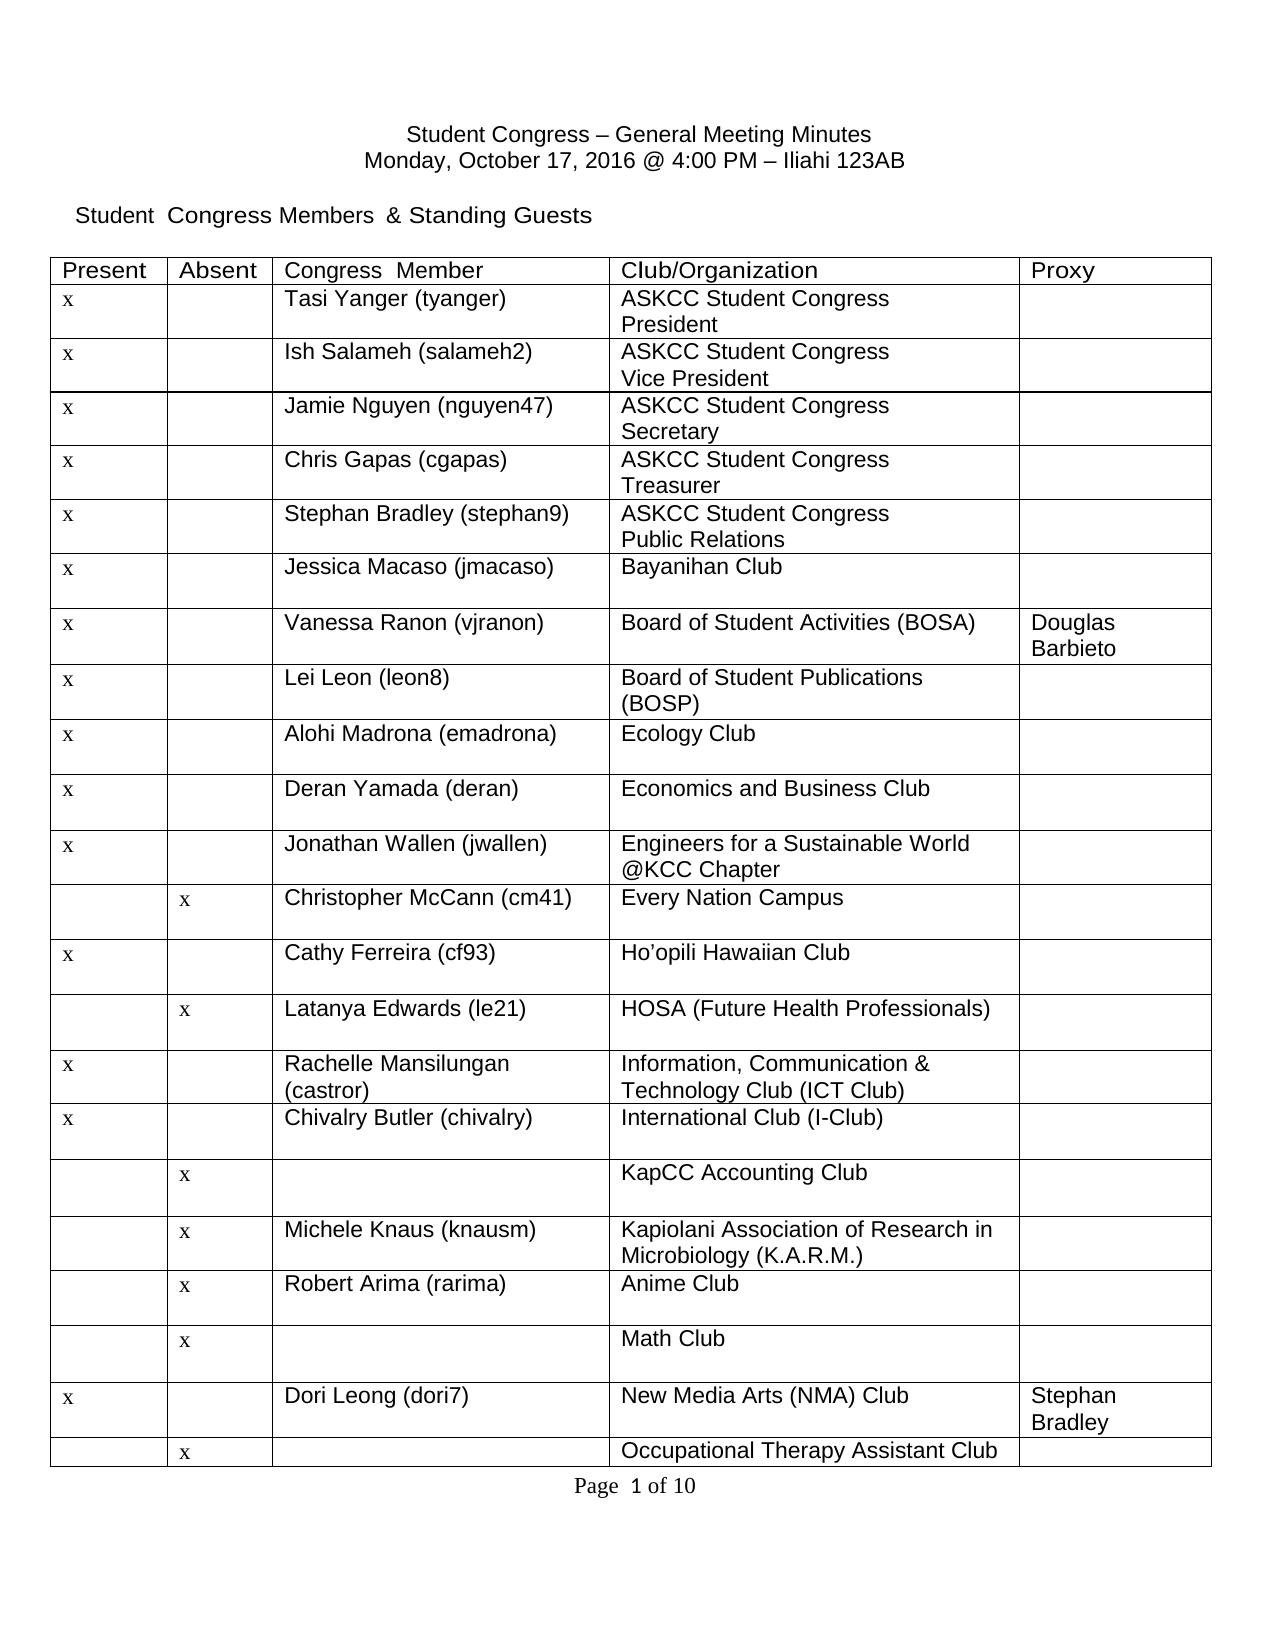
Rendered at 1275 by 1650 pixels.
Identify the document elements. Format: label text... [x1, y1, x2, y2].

table_cell Robert Arima (rarima) [273, 1271, 609, 1325]
table_cell Latanya Edwards (le21) [273, 995, 609, 1049]
table_cell [1020, 940, 1211, 994]
table_cell x [51, 775, 167, 830]
table_cell x [51, 1383, 167, 1437]
table_cell Tasi Yanger (tyanger) [273, 285, 609, 338]
table_cell Information, Communication & Technology Club (ICT Club) [610, 1051, 1019, 1103]
table_cell [168, 1104, 272, 1159]
table_cell ASKCC Student Congress Secretary [610, 393, 1019, 445]
table_cell [168, 665, 272, 719]
table_cell Douglas Barbieto [1020, 609, 1211, 663]
table_cell [1020, 1438, 1211, 1466]
text Monday, October 17, 2016 @ 4:00 PM – Iliahi 123AB [359, 148, 909, 174]
table_cell [273, 1438, 609, 1466]
table_cell [1020, 1217, 1211, 1269]
table_cell [168, 500, 272, 553]
table_cell [168, 446, 272, 499]
table_cell Ecology Club [610, 720, 1019, 774]
table_cell [168, 554, 272, 608]
table_cell x [168, 885, 272, 939]
table_cell x [168, 1217, 272, 1269]
table_cell ASKCC Student Congress Treasurer [610, 446, 1019, 499]
table_cell Board of Student Activities (BOSA) [610, 609, 1019, 663]
table_cell ASKCC Student Congress Public Relations [610, 500, 1019, 553]
table_cell [1020, 1160, 1211, 1216]
table_cell [168, 831, 272, 883]
table_cell x [51, 940, 167, 994]
table_cell [1020, 885, 1211, 939]
table_cell [168, 1383, 272, 1437]
table_cell Lei Leon (leon8) [273, 665, 609, 719]
table_cell [51, 1160, 167, 1216]
table_cell [1020, 665, 1211, 719]
table_cell [168, 393, 272, 445]
table_cell [51, 1271, 167, 1325]
table_cell [1020, 995, 1211, 1049]
table_cell Every Nation Campus [610, 885, 1019, 939]
table_cell KapCC Accounting Club [610, 1160, 1019, 1216]
table_cell Stephan Bradley [1020, 1383, 1211, 1437]
table_cell Ho’opili Hawaiian Club [610, 940, 1019, 994]
table_cell Michele Knaus (knausm) [273, 1217, 609, 1269]
table_cell x [168, 1271, 272, 1325]
table_cell [51, 1438, 167, 1466]
table_cell Ish Salameh (salameh2) [273, 339, 609, 391]
table_cell x [51, 720, 167, 774]
table_cell [168, 285, 272, 338]
table_cell ASKCC Student Congress Vice President [610, 339, 1019, 391]
table_cell Cathy Ferreira (cf93) [273, 940, 609, 994]
table_cell [1020, 720, 1211, 774]
table_cell Anime Club [610, 1271, 1019, 1325]
table_cell Dori Leong (dori7) [273, 1383, 609, 1437]
table_cell International Club (I-Club) [610, 1104, 1019, 1159]
table_cell [168, 775, 272, 830]
table_cell x [51, 339, 167, 391]
table_cell Economics and Business Club [610, 775, 1019, 830]
table_cell x [168, 995, 272, 1049]
table_cell x [51, 1051, 167, 1103]
table_cell x [51, 285, 167, 338]
table_cell Occupational Therapy Assistant Club [610, 1438, 1019, 1466]
table_cell [1020, 831, 1211, 883]
table_cell Board of Student Publications (BOSP) [610, 665, 1019, 719]
table_cell Chivalry Butler (chivalry) [273, 1104, 609, 1159]
table_cell Vanessa Ranon (vjranon) [273, 609, 609, 663]
table_cell Rachelle Mansilungan (castror) [273, 1051, 609, 1103]
table_cell [168, 720, 272, 774]
table_cell x [51, 831, 167, 883]
table_cell x [51, 500, 167, 553]
table_cell [168, 339, 272, 391]
table_cell [51, 1217, 167, 1269]
table_cell New Media Arts (NMA) Club [610, 1383, 1019, 1437]
table_cell x [51, 665, 167, 719]
table_header Absent [168, 258, 272, 284]
table_cell x [51, 609, 167, 663]
table_cell [1020, 285, 1211, 338]
table_cell x [51, 446, 167, 499]
table_cell Engineers for a Sustainable World @KCC Chapter [610, 831, 1019, 883]
table_cell [1020, 1051, 1211, 1103]
table_cell Christopher McCann (cm41) [273, 885, 609, 939]
table_cell [1020, 1326, 1211, 1382]
table_cell [168, 609, 272, 663]
table_cell [273, 1326, 609, 1382]
table_cell [1020, 775, 1211, 830]
table_cell [1020, 554, 1211, 608]
table_cell [1020, 339, 1211, 391]
table_cell Stephan Bradley (stephan9) [273, 500, 609, 553]
table_cell Bayanihan Club [610, 554, 1019, 608]
table_cell x [168, 1160, 272, 1216]
table_cell Alohi Madrona (emadrona) [273, 720, 609, 774]
table_cell [1020, 1104, 1211, 1159]
table_cell HOSA (Future Health Professionals) [610, 995, 1019, 1049]
text Student Congress – General Meeting Minutes [401, 121, 876, 148]
table_cell x [51, 1104, 167, 1159]
table_cell [1020, 446, 1211, 499]
table_cell ASKCC Student Congress President [610, 285, 1019, 338]
table_cell [51, 885, 167, 939]
table_cell Deran Yamada (deran) [273, 775, 609, 830]
table_cell x [51, 393, 167, 445]
table_cell x [51, 554, 167, 608]
text Student Congress Members & Standing Guests [75, 202, 1202, 228]
table_cell x [168, 1326, 272, 1382]
table_cell Math Club [610, 1326, 1019, 1382]
table_cell Jessica Macaso (jmacaso) [273, 554, 609, 608]
table_cell [1020, 500, 1211, 553]
table_cell [1020, 1271, 1211, 1325]
table_cell Jonathan Wallen (jwallen) [273, 831, 609, 883]
table_cell x [168, 1438, 272, 1466]
table_cell [51, 1326, 167, 1382]
table_cell [1020, 393, 1211, 445]
table_cell [273, 1160, 609, 1216]
table_cell Kapiolani Association of Research in Microbiology (K.A.R.M.) [610, 1217, 1019, 1269]
table_cell [168, 1051, 272, 1103]
table_header Proxy [1020, 258, 1211, 284]
table_cell [168, 940, 272, 994]
table_header Congress Member [273, 258, 609, 284]
table_header Present [51, 258, 167, 284]
table_cell [51, 995, 167, 1049]
table_cell Jamie Nguyen (nguyen47) [273, 393, 609, 445]
table_cell Chris Gapas (cgapas) [273, 446, 609, 499]
table_header Club/Organization [610, 258, 1019, 284]
